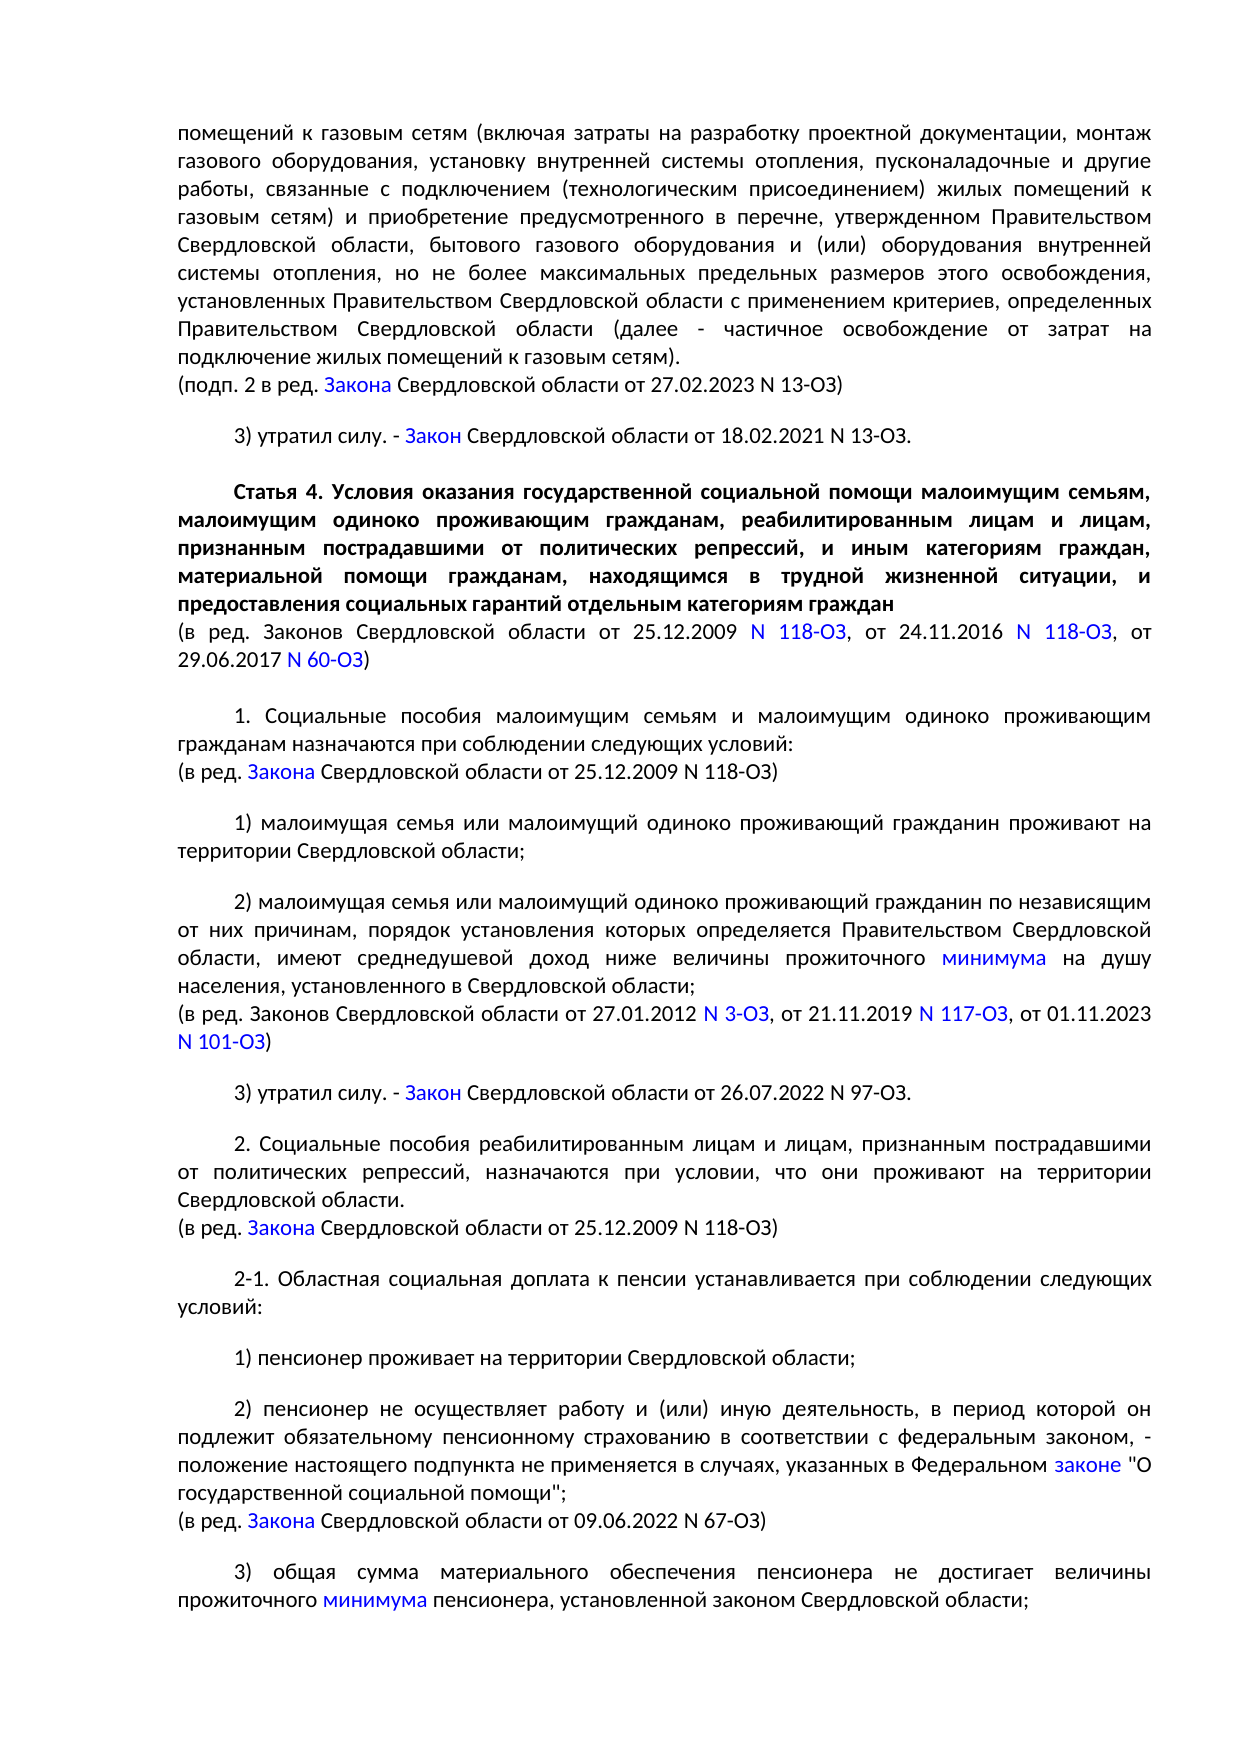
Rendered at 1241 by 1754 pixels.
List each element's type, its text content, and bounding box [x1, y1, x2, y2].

text 2-1. Областная социальная доплата к пенсии устанавливается при соблюдении следующих условий: [177, 1264, 1152, 1320]
title Статья 4. Условия оказания государственной социальной помощи малоимущим семьям, малоимущим одиноко проживающим гражданам, реабилитированным лицам и лицам, признанным пострадавшими от политических репрессий, и иным категориям граждан, материальной помощи гражданам, находящимся в трудной жизненной ситуации, и предоставления социальных гарантий отдельным категориям граждан [177, 477, 1152, 617]
text (в ред. Закона Свердловской области от 25.12.2009 N 118-ОЗ) [177, 1213, 1152, 1241]
text 2) малоимущая семья или малоимущий одиноко проживающий гражданин по независящим от них причинам, порядок установления которых определяется Правительством Свердловской области, имеют среднедушевой доход ниже величины прожиточного минимума на душу населения, установленного в Свердловской области; [177, 887, 1152, 999]
text 3) утратил силу. - Закон Свердловской области от 26.07.2022 N 97-ОЗ. [177, 1078, 1152, 1106]
text 2. Социальные пособия реабилитированным лицам и лицам, признанным пострадавшими от политических репрессий, назначаются при условии, что они проживают на территории Свердловской области. [177, 1129, 1152, 1213]
text 1. Социальные пособия малоимущим семьям и малоимущим одиноко проживающим гражданам назначаются при соблюдении следующих условий: [177, 701, 1152, 757]
text (в ред. Законов Свердловской области от 27.01.2012 N 3-ОЗ, от 21.11.2019 N 117-ОЗ, от 01.11.2023 N 101-ОЗ) [177, 999, 1152, 1056]
text 3) утратил силу. - Закон Свердловской области от 18.02.2021 N 13-ОЗ. [177, 421, 1152, 449]
text 1) малоимущая семья или малоимущий одиноко проживающий гражданин проживают на территории Свердловской области; [177, 808, 1152, 864]
text (подп. 2 в ред. Закона Свердловской области от 27.02.2023 N 13-ОЗ) [177, 370, 1152, 398]
text 2) пенсионер не осуществляет работу и (или) иную деятельность, в период которой он подлежит обязательному пенсионному страхованию в соответствии с федеральным законом, - положение настоящего подпункта не применяется в случаях, указанных в Федеральном законе "О государственной социальной помощи"; [177, 1394, 1152, 1506]
text 3) общая сумма материального обеспечения пенсионера не достигает величины прожиточного минимума пенсионера, установленной законом Свердловской области; [177, 1557, 1152, 1613]
text (в ред. Законов Свердловской области от 25.12.2009 N 118-ОЗ, от 24.11.2016 N 118-ОЗ, от 29.06.2017 N 60-ОЗ) [177, 617, 1152, 673]
text (в ред. Закона Свердловской области от 09.06.2022 N 67-ОЗ) [177, 1506, 1152, 1534]
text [177, 118, 1152, 370]
text (в ред. Закона Свердловской области от 25.12.2009 N 118-ОЗ) [177, 757, 1152, 786]
text 1) пенсионер проживает на территории Свердловской области; [177, 1343, 1152, 1371]
